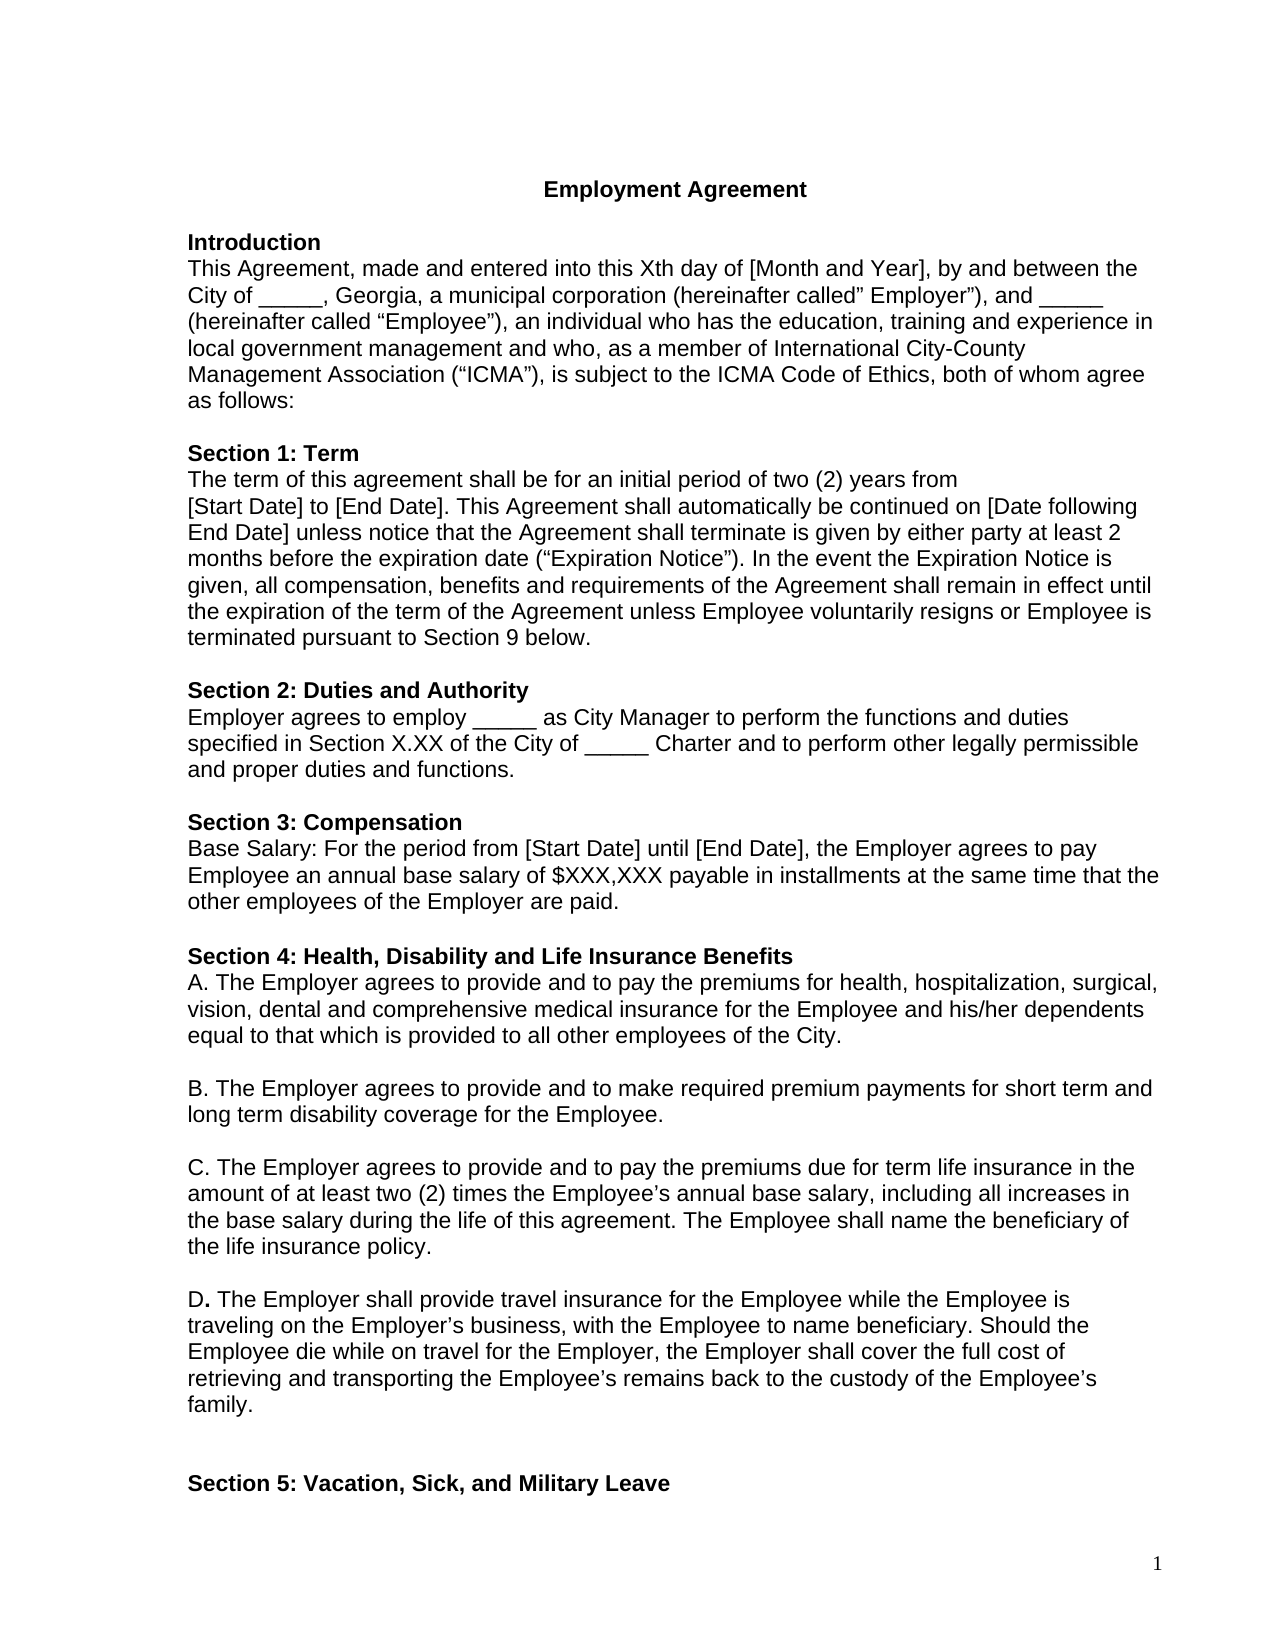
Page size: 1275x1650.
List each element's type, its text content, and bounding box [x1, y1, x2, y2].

text D. The Employer shall provide travel insurance for the Employee while the Employee is traveling on the Employer’s business, with the Employee to name beneficiary. Should the Employee die while on travel for the Employer, the Employer shall cover the full cost of retrieving and transporting the Employee’s remains back to the custody of the Employee’s family. [187, 1286, 1162, 1417]
text Section 4: Health, Disability and Life Insurance Benefits [187, 943, 1162, 969]
text Section 2: Duties and Authority [187, 677, 1162, 703]
text C. The Employer agrees to provide and to pay the premiums due for term life insurance in the amount of at least two (2) times the Employee’s annual base salary, including all increases in the base salary during the life of this agreement. The Employee shall name the beneficiary of the life insurance policy. [187, 1154, 1162, 1259]
text Base Salary: For the period from [Start Date] until [End Date], the Employer agrees to pay Employee an annual base salary of $XXX,XXX payable in installments at the same time that the other employees of the Employer are paid. [187, 835, 1162, 914]
text Employer agrees to employ _____ as City Manager to perform the functions and duties specified in Section X.XX of the City of _____ Charter and to perform other legally permissible and proper duties and functions. [187, 703, 1162, 782]
text The term of this agreement shall be for an initial period of two (2) years from [187, 466, 1162, 493]
text Section 1: Term [187, 440, 1162, 466]
text Section 5: Vacation, Sick, and Military Leave [187, 1470, 1162, 1496]
text B. The Employer agrees to provide and to make required premium payments for short term and long term disability coverage for the Employee. [187, 1075, 1162, 1127]
text This Agreement, made and entered into this Xth day of [Month and Year], by and between the City of _____, Georgia, a municipal corporation (hereinafter called” Employer”), and _____ (hereinafter called “Employee”), an individual who has the education, training and experience in local government management and who, as a member of International City-County Management Association (“ICMA”), is subject to the ICMA Code of Ethics, both of whom agree as follows: [187, 255, 1162, 413]
text A. The Employer agrees to provide and to pay the premiums for health, hospitalization, surgical, vision, dental and comprehensive medical insurance for the Employee and his/her dependents equal to that which is provided to all other employees of the City. [187, 969, 1162, 1048]
text [Start Date] to [End Date]. This Agreement shall automatically be continued on [Date following End Date] unless notice that the Agreement shall terminate is given by either party at least 2 months before the expiration date (“Expiration Notice”). In the event the Expiration Notice is given, all compensation, benefits and requirements of the Agreement shall remain in effect until the expiration of the term of the Agreement unless Employee voluntarily resigns or Employee is terminated pursuant to Section 9 below. [187, 493, 1162, 651]
text Section 3: Compensation [187, 809, 1162, 835]
title Employment Agreement [187, 176, 1162, 203]
text Introduction [187, 229, 1162, 255]
